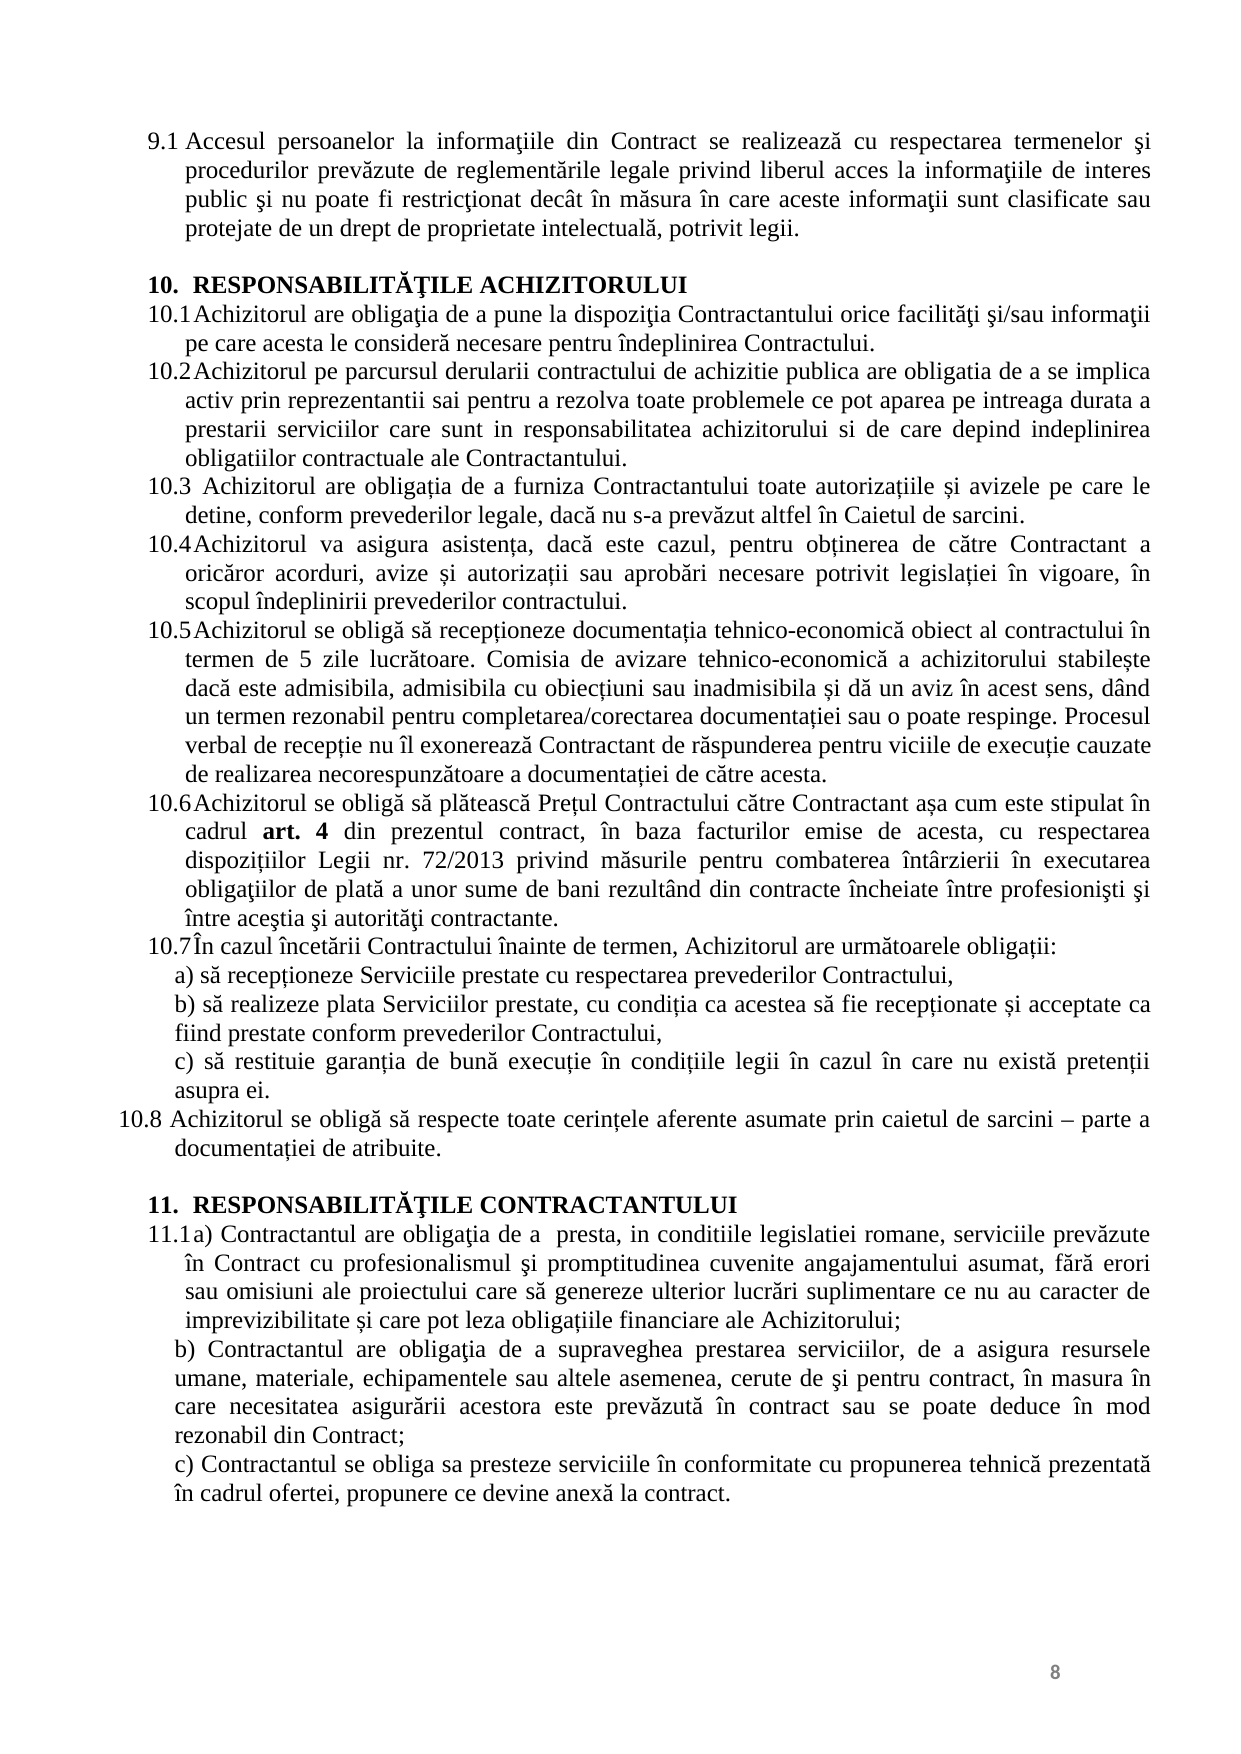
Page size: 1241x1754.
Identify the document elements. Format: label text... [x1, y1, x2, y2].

list Accesul persoanelor la informaţiile din Contract se realizează cu respectarea termenelor şi procedurilor prevăzute de reglementările legale privind liberul acces la informaţiile de interes public şi nu poate fi restricţionat decât în măsura în care aceste informaţii sunt clasificate sau protejate de un drept de proprietate intelectuală, potrivit legii. [147, 126, 1152, 241]
list Achizitorul va asigura asistența, dacă este cazul, pentru obținerea de către Contractant a oricăror acorduri, avize și autorizații sau aprobări necesare potrivit legislației în vigoare, în scopul îndeplinirii prevederilor contractului. [147, 529, 1152, 615]
list RESPONSABILITĂŢILE CONTRACTANTULUI [147, 1190, 1152, 1219]
list Achizitorul are obligaţia de a pune la dispoziţia Contractantului orice facilităţi şi/sau informaţii pe care acesta le consideră necesare pentru îndeplinirea Contractului. [147, 299, 1152, 356]
text c) să restituie garanția de bună execuție în condițiile legii în cazul în care nu există pretenții asupra ei. [174, 1046, 1152, 1104]
list a) Contractantul are obligaţia de a presta, in conditiile legislatiei romane, serviciile prevăzute în Contract cu profesionalismul şi promptitudinea cuvenite angajamentului asumat, fără erori sau omisiuni ale proiectului care să genereze ulterior lucrări suplimentare ce nu au caracter de imprevizibilitate și care pot leza obligațiile financiare ale Achizitorului; [147, 1219, 1152, 1334]
text c) Contractantul se obliga sa presteze serviciile în conformitate cu propunerea tehnică prezentată în cadrul ofertei, propunere ce devine anexă la contract. [174, 1449, 1152, 1506]
list Achizitorul se obligă să plătească Prețul Contractului către Contractant așa cum este stipulat în cadrul art. 4 din prezentul contract, în baza facturilor emise de acesta, cu respectarea dispozițiilor Legii nr. 72/2013 privind măsurile pentru combaterea întârzierii în executarea obligaţiilor de plată a unor sume de bani rezultând din contracte încheiate între profesionişti şi între aceştia şi autorităţi contractante. [147, 788, 1152, 931]
text 10.8 Achizitorul se obligă să respecte toate cerințele aferente asumate prin caietul de sarcini – parte a documentației de atribuite. [118, 1104, 1152, 1161]
list RESPONSABILITĂŢILE ACHIZITORULUI [147, 270, 1152, 299]
list Achizitorul pe parcursul derularii contractului de achizitie publica are obligatia de a se implica activ prin reprezentantii sai pentru a rezolva toate problemele ce pot aparea pe intreaga durata a prestarii serviciilor care sunt in responsabilitatea achizitorului si de care depind indeplinirea obligatiilor contractuale ale Contractantului. [147, 356, 1152, 471]
text a) să recepționeze Serviciile prestate cu respectarea prevederilor Contractului, [174, 960, 1152, 989]
text b) să realizeze plata Serviciilor prestate, cu condiția ca acestea să fie recepționate și acceptate ca fiind prestate conform prevederilor Contractului, [174, 989, 1152, 1046]
list Achizitorul are obligația de a furniza Contractantului toate autorizațiile și avizele pe care le detine, conform prevederilor legale, dacă nu s-a prevăzut altfel în Caietul de sarcini. [147, 471, 1152, 529]
text b) Contractantul are obligaţia de a supraveghea prestarea serviciilor, de a asigura resursele umane, materiale, echipamentele sau altele asemenea, cerute de şi pentru contract, în masura în care necesitatea asigurării acestora este prevăzută în contract sau se poate deduce în mod rezonabil din Contract; [174, 1334, 1152, 1449]
list Achizitorul se obligă să recepționeze documentația tehnico-economică obiect al contractului în termen de 5 zile lucrătoare. Comisia de avizare tehnico-economică a achizitorului stabilește dacă este admisibila, admisibila cu obiecțiuni sau inadmisibila și dă un aviz în acest sens, dând un termen rezonabil pentru completarea/corectarea documentației sau o poate respinge. Procesul verbal de recepție nu îl exonerează Contractant de răspunderea pentru viciile de execuție cauzate de realizarea necorespunzătoare a documentației de către acesta. [147, 615, 1152, 788]
list În cazul încetării Contractului înainte de termen, Achizitorul are următoarele obligații: [147, 931, 1152, 960]
